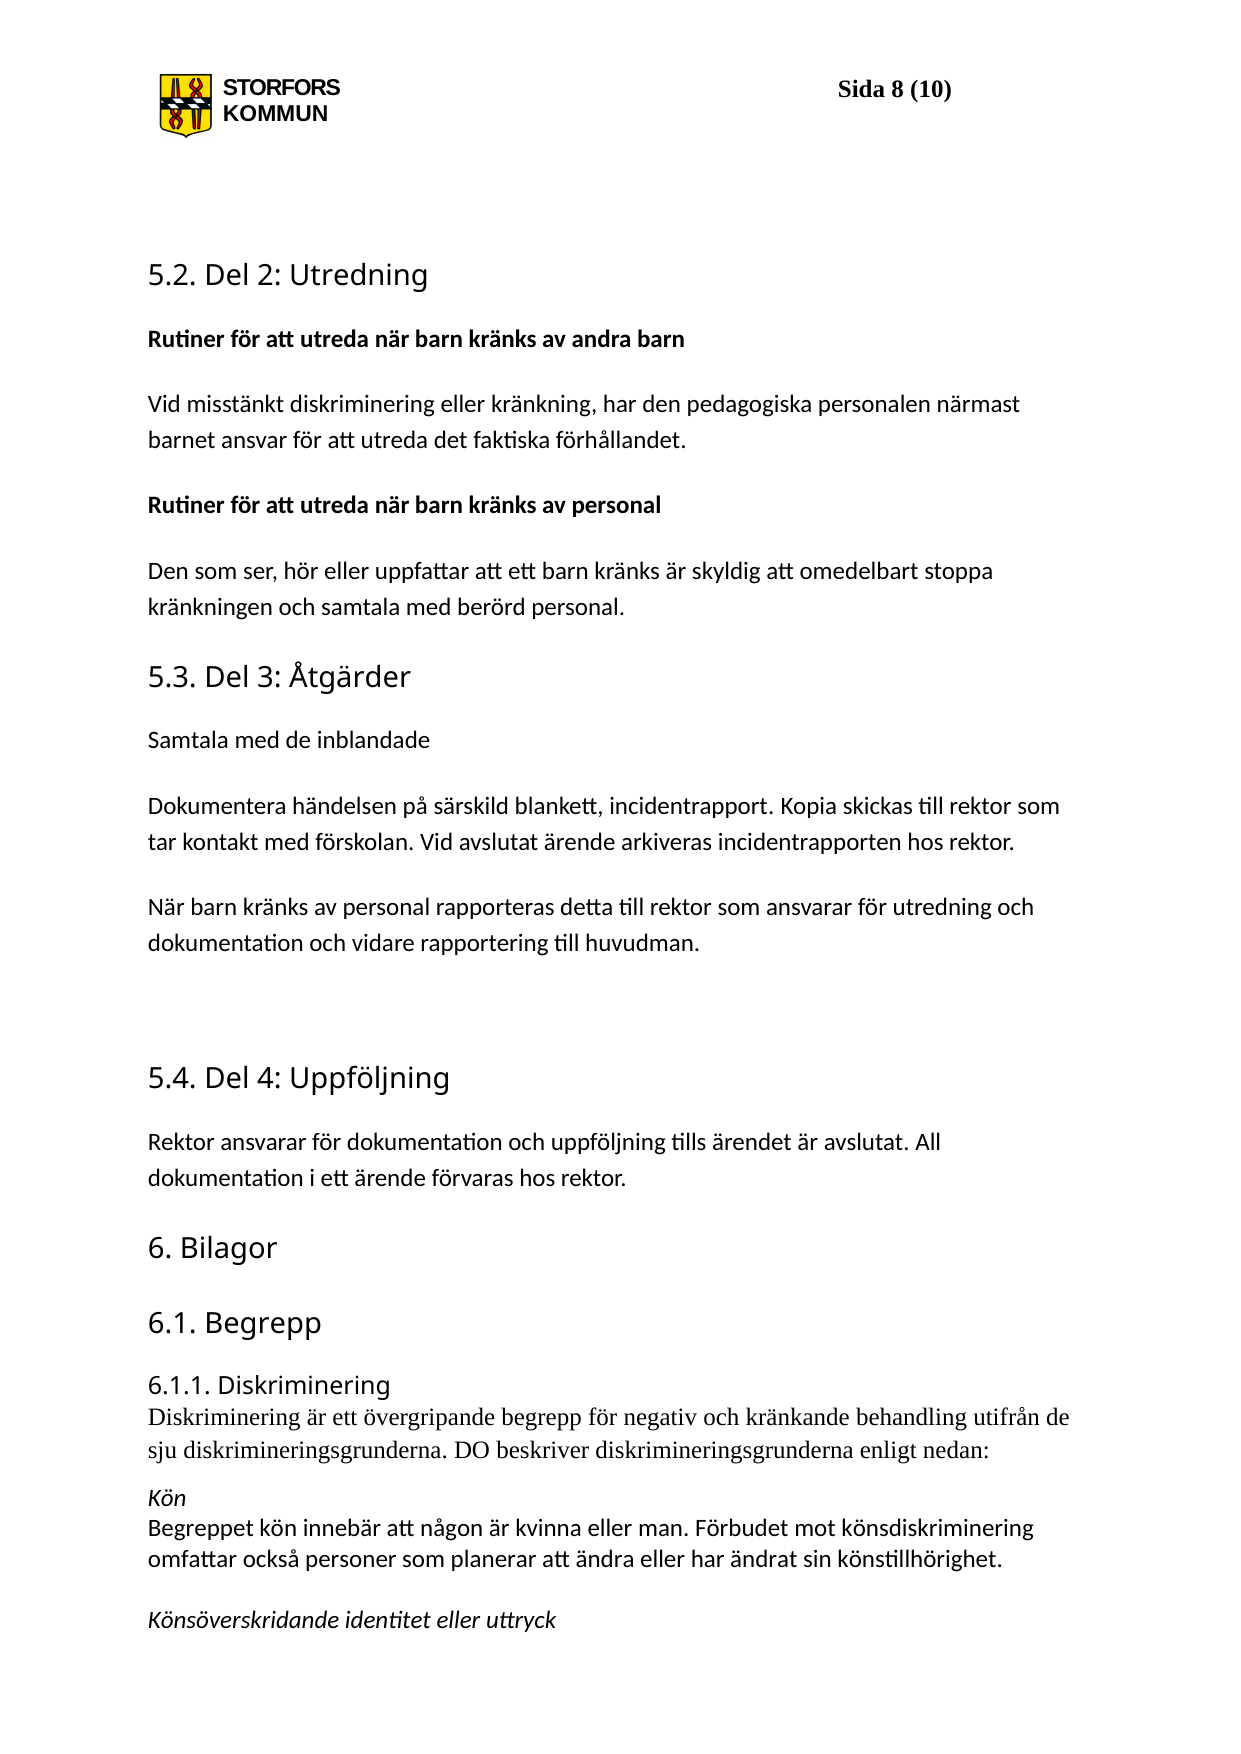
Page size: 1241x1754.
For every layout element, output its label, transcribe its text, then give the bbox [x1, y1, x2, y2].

text Vid misstänkt diskriminering eller kränkning, har den pedagogiska personalen närmast barnet ansvar för att utreda det faktiska förhållandet. [148, 389, 1092, 455]
text 5.4. Del 4: Uppföljning [148, 1057, 1092, 1097]
text 6.1.1. Diskriminering [148, 1367, 1092, 1402]
text 5.3. Del 3: Åtgärder [148, 656, 1092, 696]
text Rutiner för att utreda när barn kränks av personal [148, 490, 1092, 520]
text Samtala med de inblandade [148, 725, 1092, 755]
text Könsöverskridande identitet eller uttryck [148, 1604, 1092, 1634]
text Begreppet kön innebär att någon är kvinna eller man. Förbudet mot könsdiskriminering omfattar också personer som planerar att ändra eller har ändrat sin könstillhörighet. [148, 1512, 1092, 1573]
text Rutiner för att utreda när barn kränks av andra barn [148, 323, 1092, 354]
text Dokumentera händelsen på särskild blankett, incidentrapport. Kopia skickas till rektor som tar kontakt med förskolan. Vid avslutat ärende arkiveras incidentrapporten hos rektor. [148, 790, 1092, 856]
text Rektor ansvarar för dokumentation och uppföljning tills ärendet är avslutat. All dokumentation i ett ärende förvaras hos rektor. [148, 1126, 1092, 1192]
text Kön [148, 1482, 1092, 1512]
text 6. Bilagor [148, 1227, 1092, 1267]
text 5.2. Del 2: Utredning [148, 255, 1092, 294]
text 6.1. Begrepp [148, 1303, 1092, 1342]
text När barn kränks av personal rapporteras detta till rektor som ansvarar för utredning och dokumentation och vidare rapportering till huvudman. [148, 891, 1092, 957]
text Den som ser, hör eller uppfattar att ett barn kränks är skyldig att omedelbart stoppa kränkningen och samtala med berörd personal. [148, 555, 1092, 621]
text Diskriminering är ett övergripande begrepp för negativ och kränkande behandling utifrån de sju diskrimineringsgrunderna. DO beskriver diskrimineringsgrunderna enligt nedan: [148, 1402, 1092, 1464]
picture [158, 73, 213, 139]
